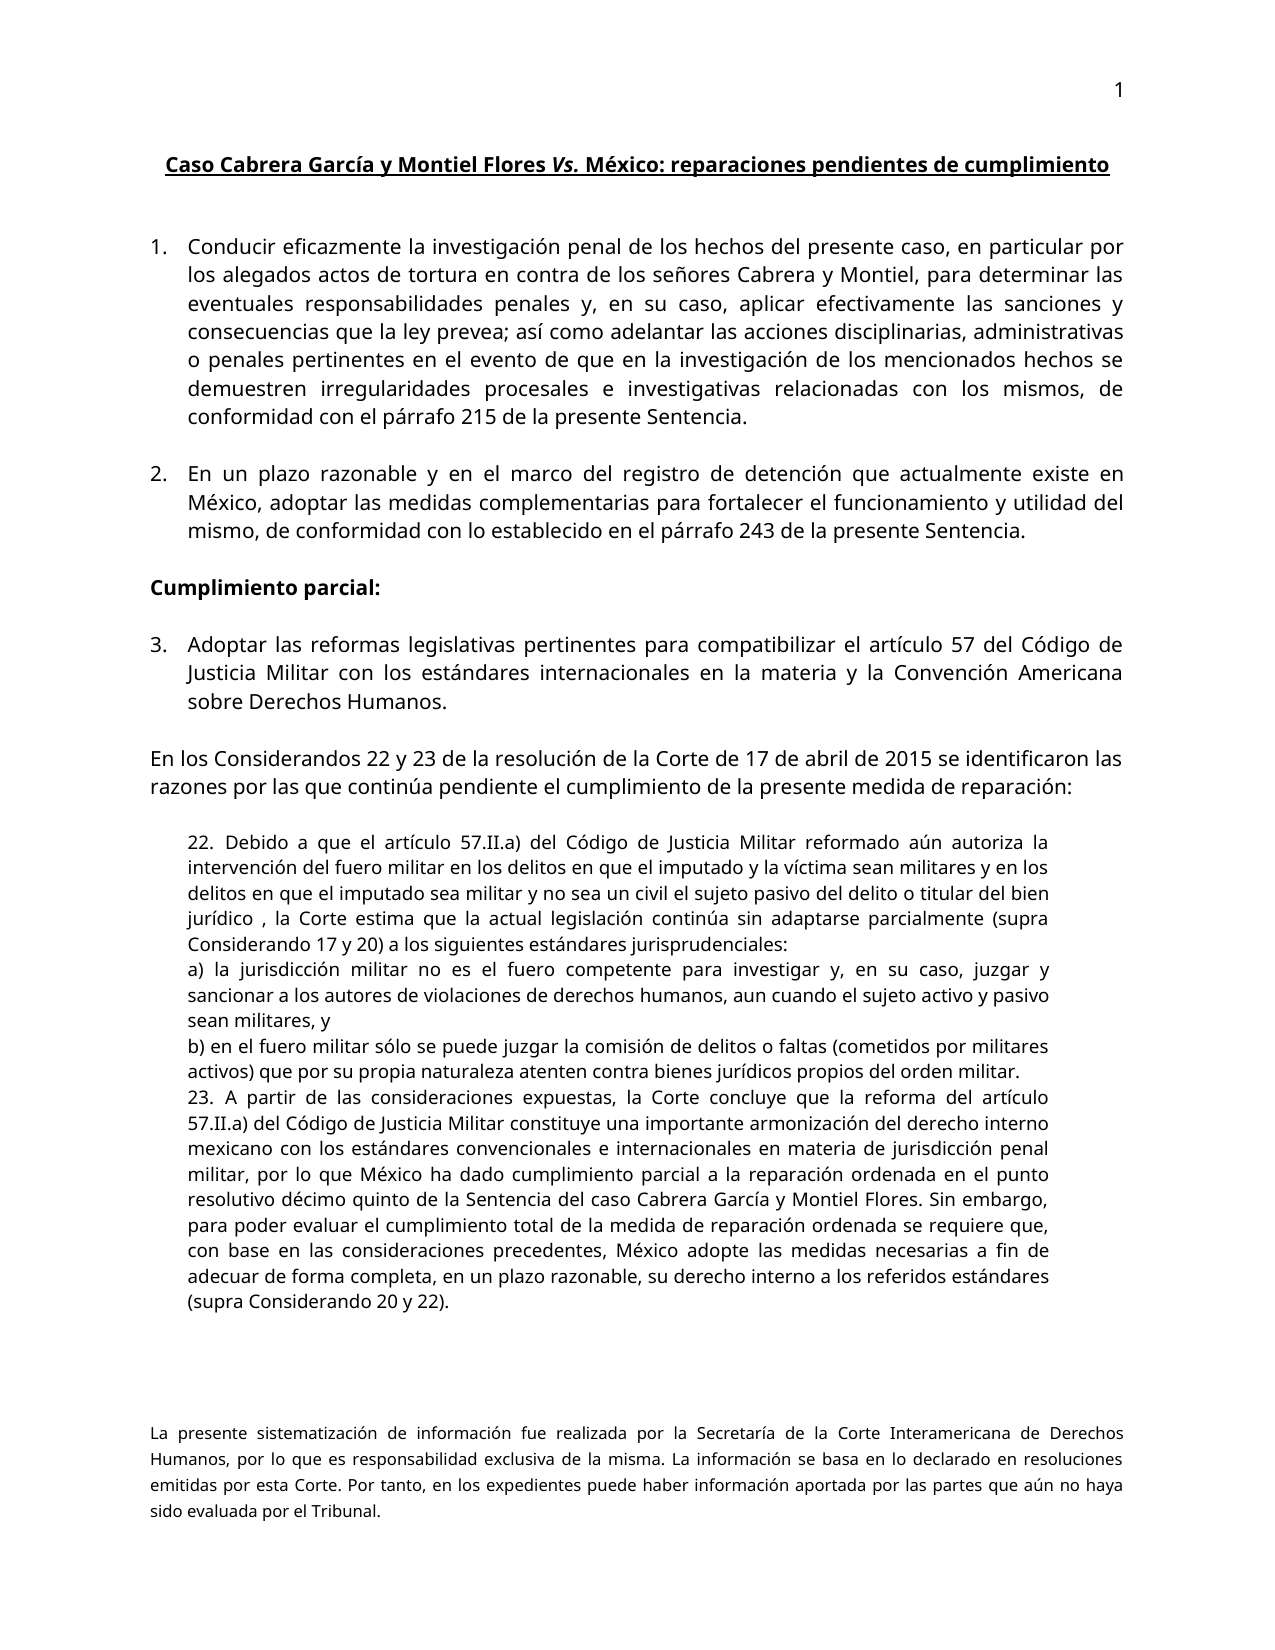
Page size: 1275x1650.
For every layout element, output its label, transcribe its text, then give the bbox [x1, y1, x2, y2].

text Cumplimiento parcial: [150, 573, 1125, 602]
text 22. Debido a que el artículo 57.II.a) del Código de Justicia Militar reformado aún autoriza la intervención del fuero militar en los delitos en que el imputado y la víctima sean militares y en los delitos en que el imputado sea militar y no sea un civil el sujeto pasivo del delito o titular del bien jurídico , la Corte estima que la actual legislación continúa sin adaptarse parcialmente (supra Considerando 17 y 20) a los siguientes estándares jurisprudenciales: [187, 829, 1050, 957]
text 23. A partir de las consideraciones expuestas, la Corte concluye que la reforma del artículo 57.II.a) del Código de Justicia Militar constituye una importante armonización del derecho interno mexicano con los estándares convencionales e internacionales en materia de jurisdicción penal militar, por lo que México ha dado cumplimiento parcial a la reparación ordenada en el punto resolutivo décimo quinto de la Sentencia del caso Cabrera García y Montiel Flores. Sin embargo, para poder evaluar el cumplimiento total de la medida de reparación ordenada se requiere que, con base en las consideraciones precedentes, México adopte las medidas necesarias a fin de adecuar de forma completa, en un plazo razonable, su derecho interno a los referidos estándares (supra Considerando 20 y 22). [187, 1084, 1050, 1314]
list Conducir eficazmente la investigación penal de los hechos del presente caso, en particular por los alegados actos de tortura en contra de los señores Cabrera y Montiel, para determinar las eventuales responsabilidades penales y, en su caso, aplicar efectivamente las sanciones y consecuencias que la ley prevea; así como adelantar las acciones disciplinarias, administrativas o penales pertinentes en el evento de que en la investigación de los mencionados hechos se demuestren irregularidades procesales e investigativas relacionadas con los mismos, de conformidad con el párrafo 215 de la presente Sentencia. [150, 232, 1125, 431]
list Adoptar las reformas legislativas pertinentes para compatibilizar el artículo 57 del Código de Justicia Militar con los estándares internacionales en la materia y la Convención Americana sobre Derechos Humanos. [150, 630, 1125, 715]
text a) la jurisdicción militar no es el fuero competente para investigar y, en su caso, juzgar y sancionar a los autores de violaciones de derechos humanos, aun cuando el sujeto activo y pasivo sean militares, y [187, 957, 1050, 1033]
text b) en el fuero militar sólo se puede juzgar la comisión de delitos o faltas (cometidos por militares activos) que por su propia naturaleza atenten contra bienes jurídicos propios del orden militar. [187, 1033, 1050, 1084]
text Caso Cabrera García y Montiel Flores Vs. México: reparaciones pendientes de cumplimiento [150, 150, 1125, 178]
text En los Considerandos 22 y 23 de la resolución de la Corte de 17 de abril de 2015 se identificaron las razones por las que continúa pendiente el cumplimiento de la presente medida de reparación: [150, 744, 1125, 801]
list En un plazo razonable y en el marco del registro de detención que actualmente existe en México, adoptar las medidas complementarias para fortalecer el funcionamiento y utilidad del mismo, de conformidad con lo establecido en el párrafo 243 de la presente Sentencia. [150, 459, 1125, 545]
